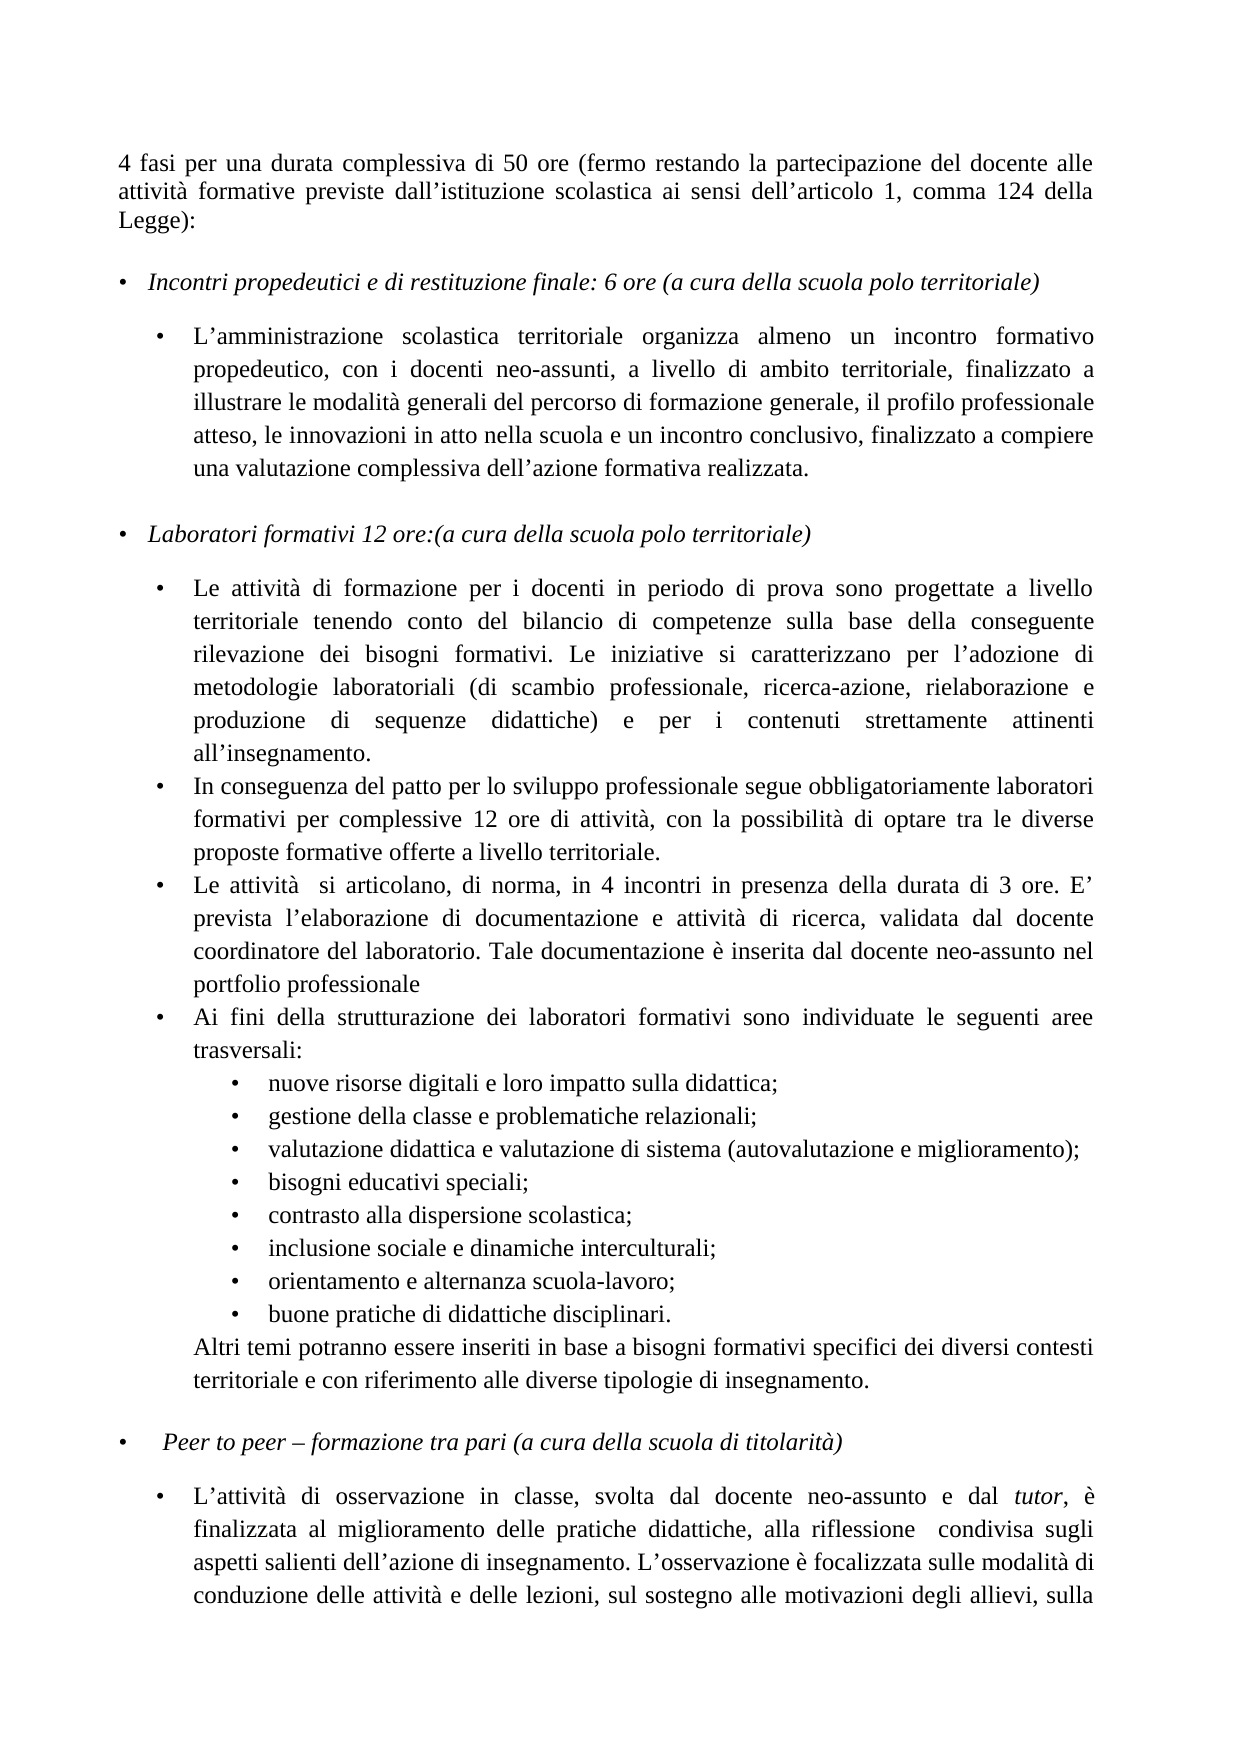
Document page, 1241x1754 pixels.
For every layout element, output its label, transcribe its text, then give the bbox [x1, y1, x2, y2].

list nuove risorse digitali e loro impatto sulla didattica; [231, 1068, 1095, 1097]
list In conseguenza del patto per lo sviluppo professionale segue obbligatoriamente laboratori formativi per complessive 12 ore di attività, con la possibilità di optare tra le diverse proposte formative offerte a livello territoriale. [156, 771, 1095, 866]
list orientamento e alternanza scuola-lavoro; [231, 1266, 1095, 1295]
list contrasto alla dispersione scolastica; [231, 1200, 1095, 1229]
text 4 fasi per una durata complessiva di 50 ore (fermo restando la partecipazione del docente alle attività formative previste dall’istituzione scolastica ai sensi dell’articolo 1, comma 124 della Legge): [118, 148, 1095, 234]
list inclusione sociale e dinamiche interculturali; [231, 1233, 1095, 1262]
list L’amministrazione scolastica territoriale organizza almeno un incontro formativo propedeutico, con i docenti neo-assunti, a livello di ambito territoriale, finalizzato a illustrare le modalità generali del percorso di formazione generale, il profilo professionale atteso, le innovazioni in atto nella scuola e un incontro conclusivo, finalizzato a compiere una valutazione complessiva dell’azione formativa realizzata. [156, 321, 1095, 482]
list buone pratiche di didattiche disciplinari. [231, 1299, 1095, 1328]
list valutazione didattica e valutazione di sistema (autovalutazione e miglioramento); [231, 1134, 1095, 1163]
list Incontri propedeutici e di restituzione finale: 6 ore (a cura della scuola polo territoriale) [118, 267, 1095, 296]
list gestione della classe e problematiche relazionali; [231, 1101, 1095, 1130]
list Ai fini della strutturazione dei laboratori formativi sono individuate le seguenti aree trasversali: [156, 1002, 1095, 1064]
list bisogni educativi speciali; [231, 1167, 1095, 1196]
list Peer to peer – formazione tra pari (a cura della scuola di titolarità) [118, 1427, 1095, 1456]
list Le attività si articolano, di norma, in 4 incontri in presenza della durata di 3 ore. E’ prevista l’elaborazione di documentazione e attività di ricerca, validata dal docente coordinatore del laboratorio. Tale documentazione è inserita dal docente neo-assunto nel portfolio professionale [156, 870, 1095, 998]
list Le attività di formazione per i docenti in periodo di prova sono progettate a livello territoriale tenendo conto del bilancio di competenze sulla base della conseguente rilevazione dei bisogni formativi. Le iniziative si caratterizzano per l’adozione di metodologie laboratoriali (di scambio professionale, ricerca-azione, rielaborazione e produzione di sequenze didattiche) e per i contenuti strettamente attinenti all’insegnamento. [156, 573, 1095, 767]
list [156, 1481, 1095, 1609]
list Laboratori formativi 12 ore:(a cura della scuola polo territoriale) [118, 519, 1095, 548]
text Altri temi potranno essere inseriti in base a bisogni formativi specifici dei diversi contesti territoriale e con riferimento alle diverse tipologie di insegnamento. [193, 1332, 1095, 1394]
